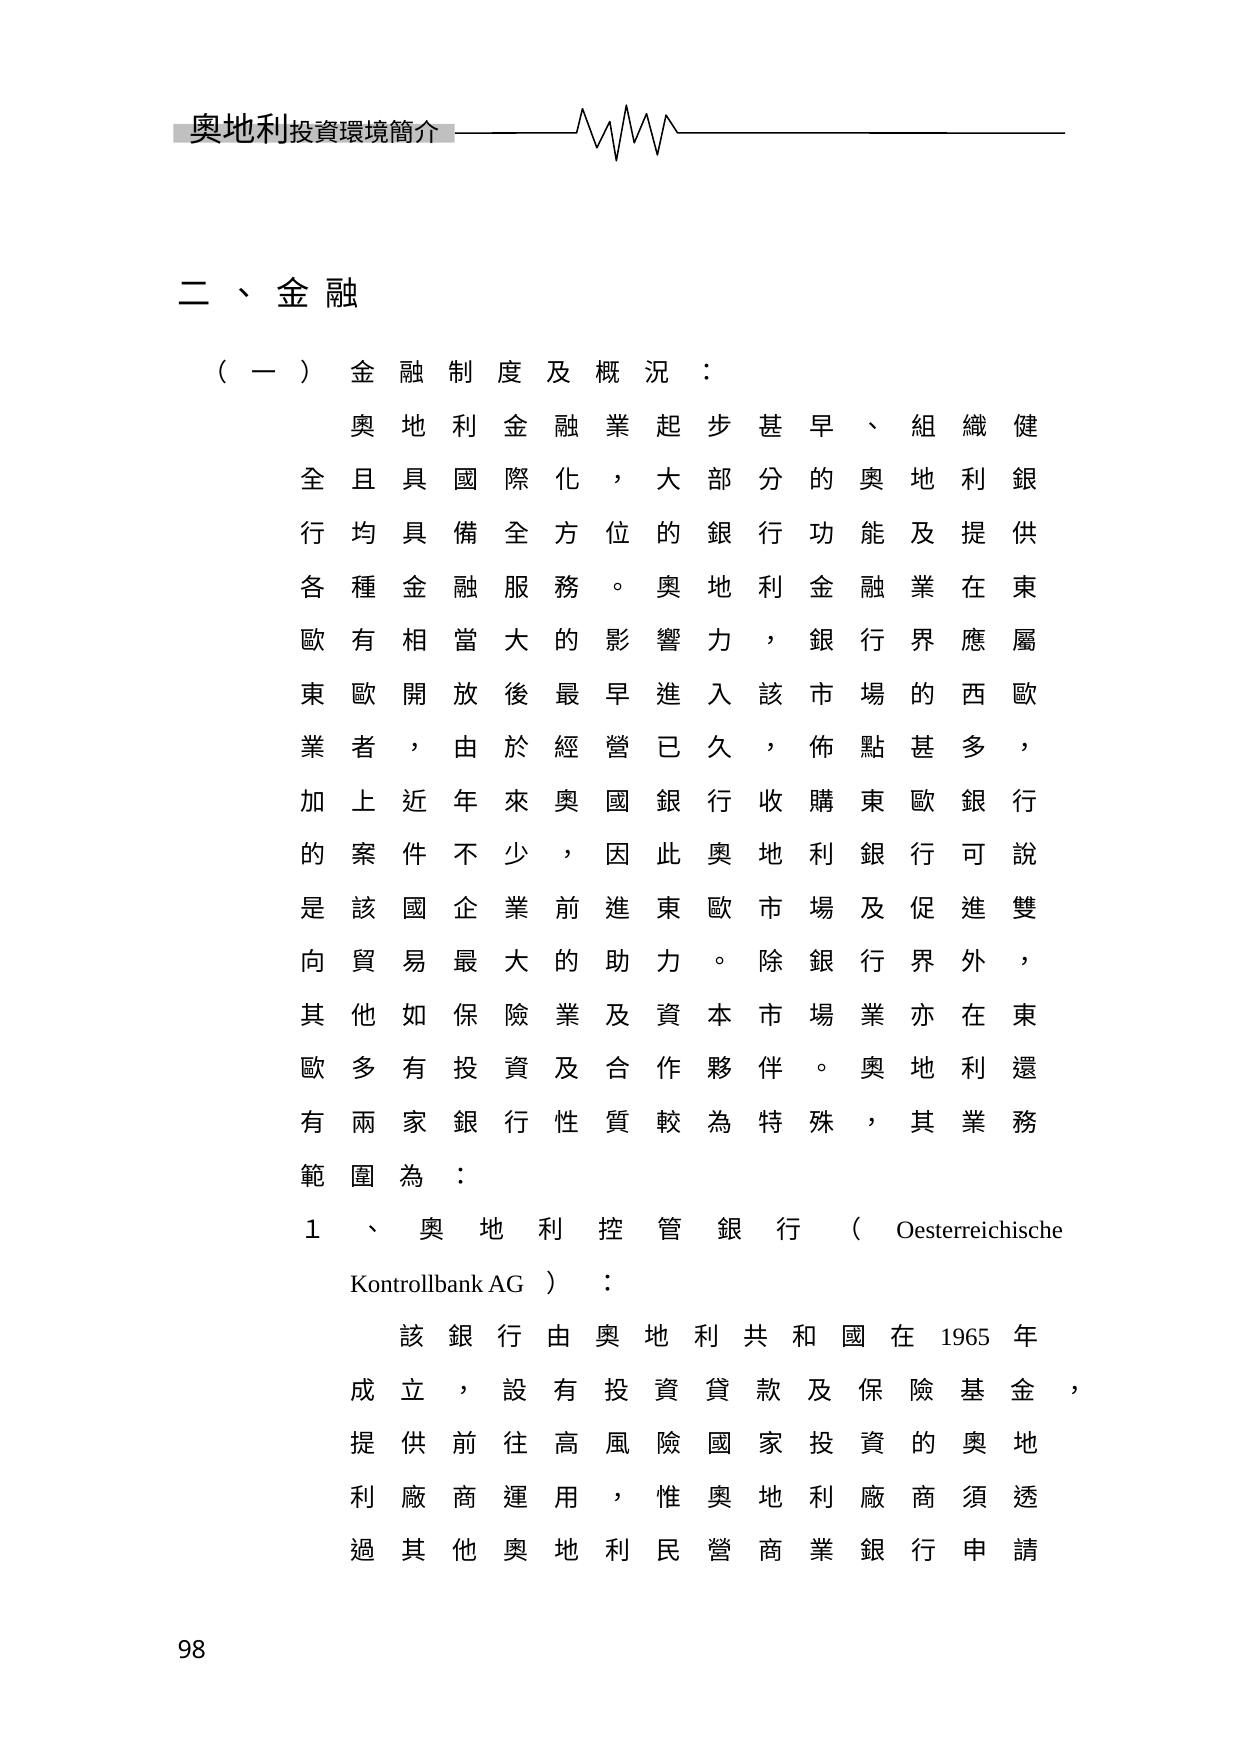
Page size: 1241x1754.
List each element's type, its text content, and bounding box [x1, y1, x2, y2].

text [325, 1308, 1063, 1576]
text 奧地利金融業起步甚早、組織健全且具國際化，大部分的奧地利銀行均具備全方位的銀行功能及提供各種金融服務。奧地利金融業在東歐有相當大的影響力，銀行界應屬東歐開放後最早進入該市場的西歐業者，由於經營已久，佈點甚多，加上近年來奧國銀行收購東歐銀行的案件不少，因此奧地利銀行可說是該國企業前進東歐市場及促進雙向貿易最大的助力。除銀行界外，其他如保險業及資本市場業亦在東歐多有投資及合作夥伴。奧地利還有兩家銀行性質較為特殊，其業務範圍為： [276, 398, 1063, 1201]
text 二、金融 [178, 264, 1063, 317]
text （一）金融制度及概況： [202, 344, 1063, 398]
text １、奧地利控管銀行（Oesterreichische Kontrollbank AG）： [276, 1201, 1063, 1308]
